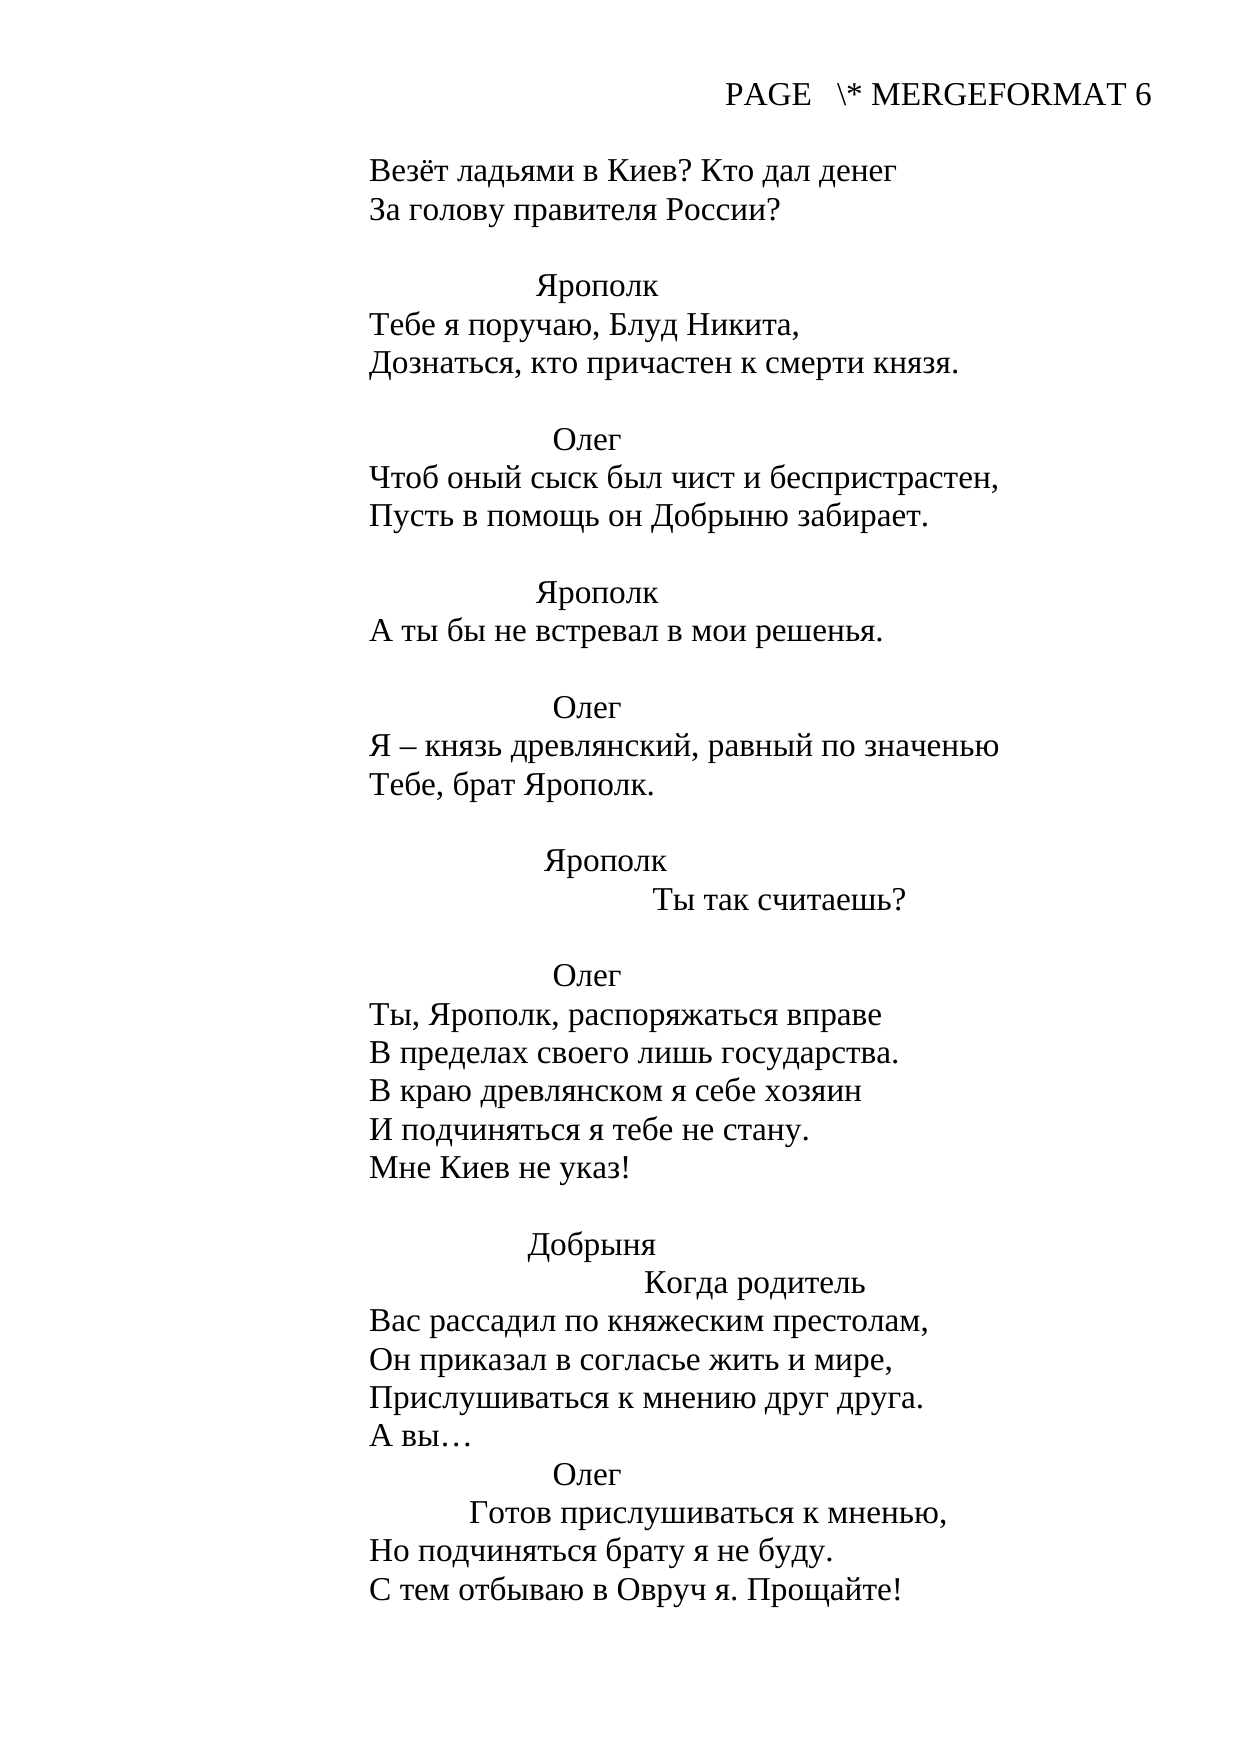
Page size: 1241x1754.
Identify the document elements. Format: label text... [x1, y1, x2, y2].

text Ты, Ярополк, распоряжаться вправе [177, 994, 1152, 1032]
text Чтоб оный сыск был чист и беспристрастен, [177, 457, 1152, 495]
text Он приказал в согласье жить и мире, [177, 1339, 1152, 1377]
text Добрыня [177, 1224, 1152, 1262]
text Тебе, брат Ярополк. [177, 764, 1152, 802]
text Олег [177, 419, 1152, 457]
text С тем отбываю в Овруч я. Прощайте! [177, 1569, 1152, 1607]
text Когда родитель [177, 1262, 1152, 1300]
text Везёт ладьями в Киев? Кто дал денег [177, 150, 1152, 189]
text Ярополк [177, 265, 1152, 304]
text Дознаться, кто причастен к смерти князя. [177, 342, 1152, 380]
text Пусть в помощь он Добрыню забирает. [177, 495, 1152, 534]
text За голову правителя России? [177, 189, 1152, 227]
text В пределах своего лишь государства. [177, 1032, 1152, 1070]
text Я – князь древлянский, равный по значенью [177, 725, 1152, 764]
text И подчиняться я тебе не стану. [177, 1109, 1152, 1147]
text Прислушиваться к мнению друг друга. [177, 1377, 1152, 1415]
text Олег [177, 687, 1152, 725]
text Готов прислушиваться к мненью, [177, 1492, 1152, 1530]
text Ярополк [177, 572, 1152, 610]
text Ярополк [177, 840, 1152, 879]
text А вы… [177, 1415, 1152, 1454]
text Олег [177, 955, 1152, 994]
text А ты бы не встревал в мои решенья. [177, 610, 1152, 649]
text Ты так считаешь? [177, 879, 1152, 917]
text Вас рассадил по княжеским престолам, [177, 1300, 1152, 1339]
text В краю древлянском я себе хозяин [177, 1070, 1152, 1109]
text Олег [177, 1454, 1152, 1492]
text Но подчиняться брату я не буду. [177, 1530, 1152, 1569]
text Мне Киев не указ! [177, 1147, 1152, 1185]
text Тебе я поручаю, Блуд Никита, [177, 304, 1152, 342]
